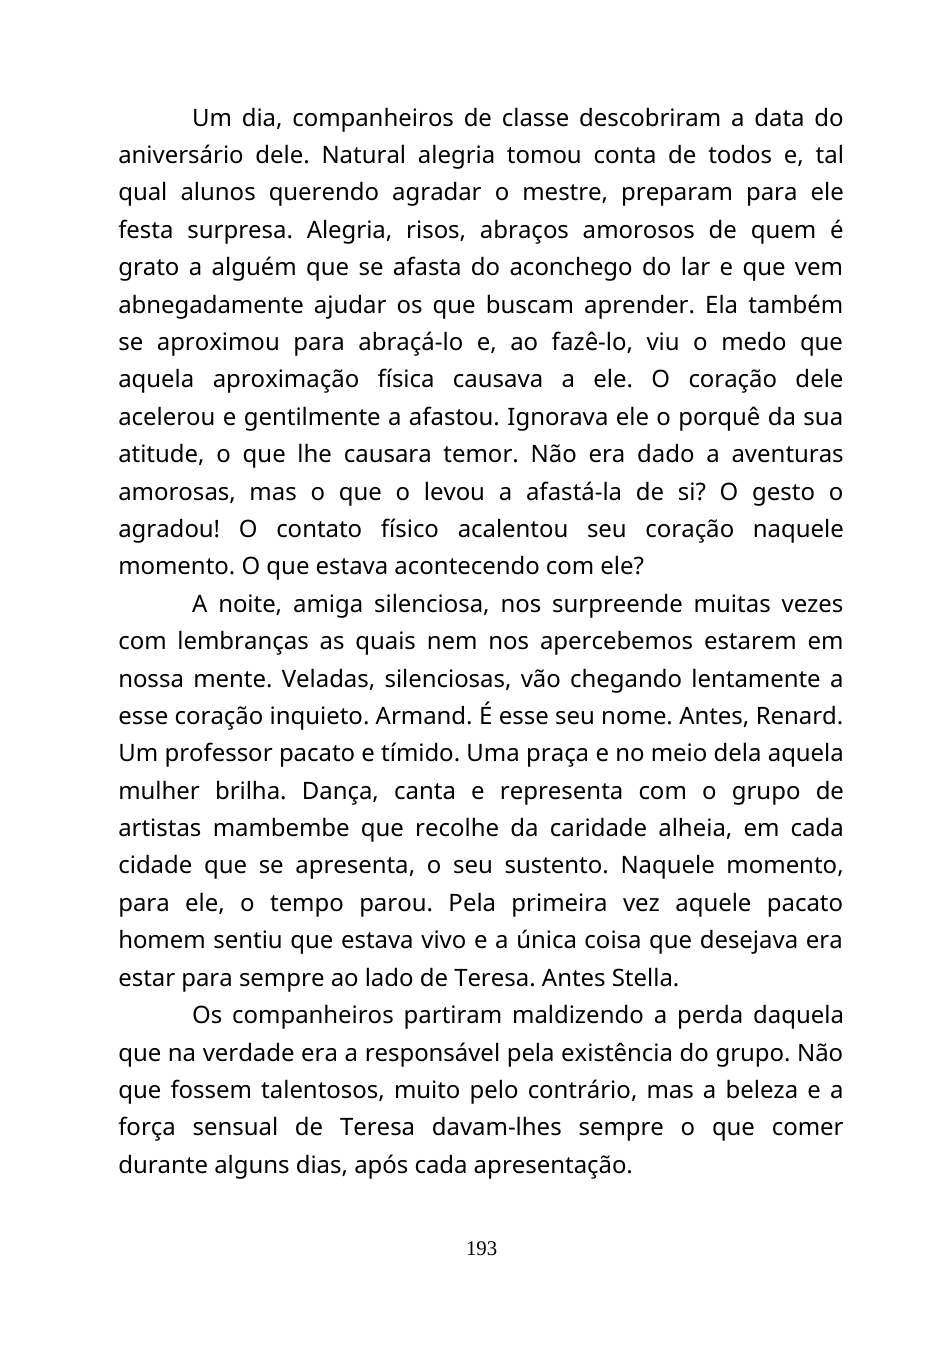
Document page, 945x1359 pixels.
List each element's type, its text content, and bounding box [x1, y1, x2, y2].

text Um dia, companheiros de classe descobriram a data do aniversário dele. Natural alegria tomou conta de todos e, tal qual alunos querendo agradar o mestre, preparam para ele festa surpresa. Alegria, risos, abraços amorosos de quem é grato a alguém que se afasta do aconchego do lar e que vem abnegadamente ajudar os que buscam aprender. Ela também se aproximou para abraçá-lo e, ao fazê-lo, viu o medo que aquela aproximação física causava a ele. O coração dele acelerou e gentilmente a afastou. Ignorava ele o porquê da sua atitude, o que lhe causara temor. Não era dado a aventuras amorosas, mas o que o levou a afastá-la de si? O gesto o agradou! O contato físico acalentou seu coração naquele momento. O que estava acontecendo com ele? [118, 100, 844, 582]
text Os companheiros partiram maldizendo a perda daquela que na verdade era a responsável pela existência do grupo. Não que fossem talentosos, muito pelo contrário, mas a beleza e a força sensual de Teresa davam-lhes sempre o que comer durante alguns dias, após cada apresentação. [118, 998, 844, 1180]
text A noite, amiga silenciosa, nos surpreende muitas vezes com lembranças as quais nem nos apercebemos estarem em nossa mente. Veladas, silenciosas, vão chegando lentamente a esse coração inquieto. Armand. É esse seu nome. Antes, Renard. Um professor pacato e tímido. Uma praça e no meio dela aquela mulher brilha. Dança, canta e representa com o grupo de artistas mambembe que recolhe da caridade alheia, em cada cidade que se apresenta, o seu sustento. Naquele momento, para ele, o tempo parou. Pela primeira vez aquele pacato homem sentiu que estava vivo e a única coisa que desejava era estar para sempre ao lado de Teresa. Antes Stella. [118, 587, 844, 993]
